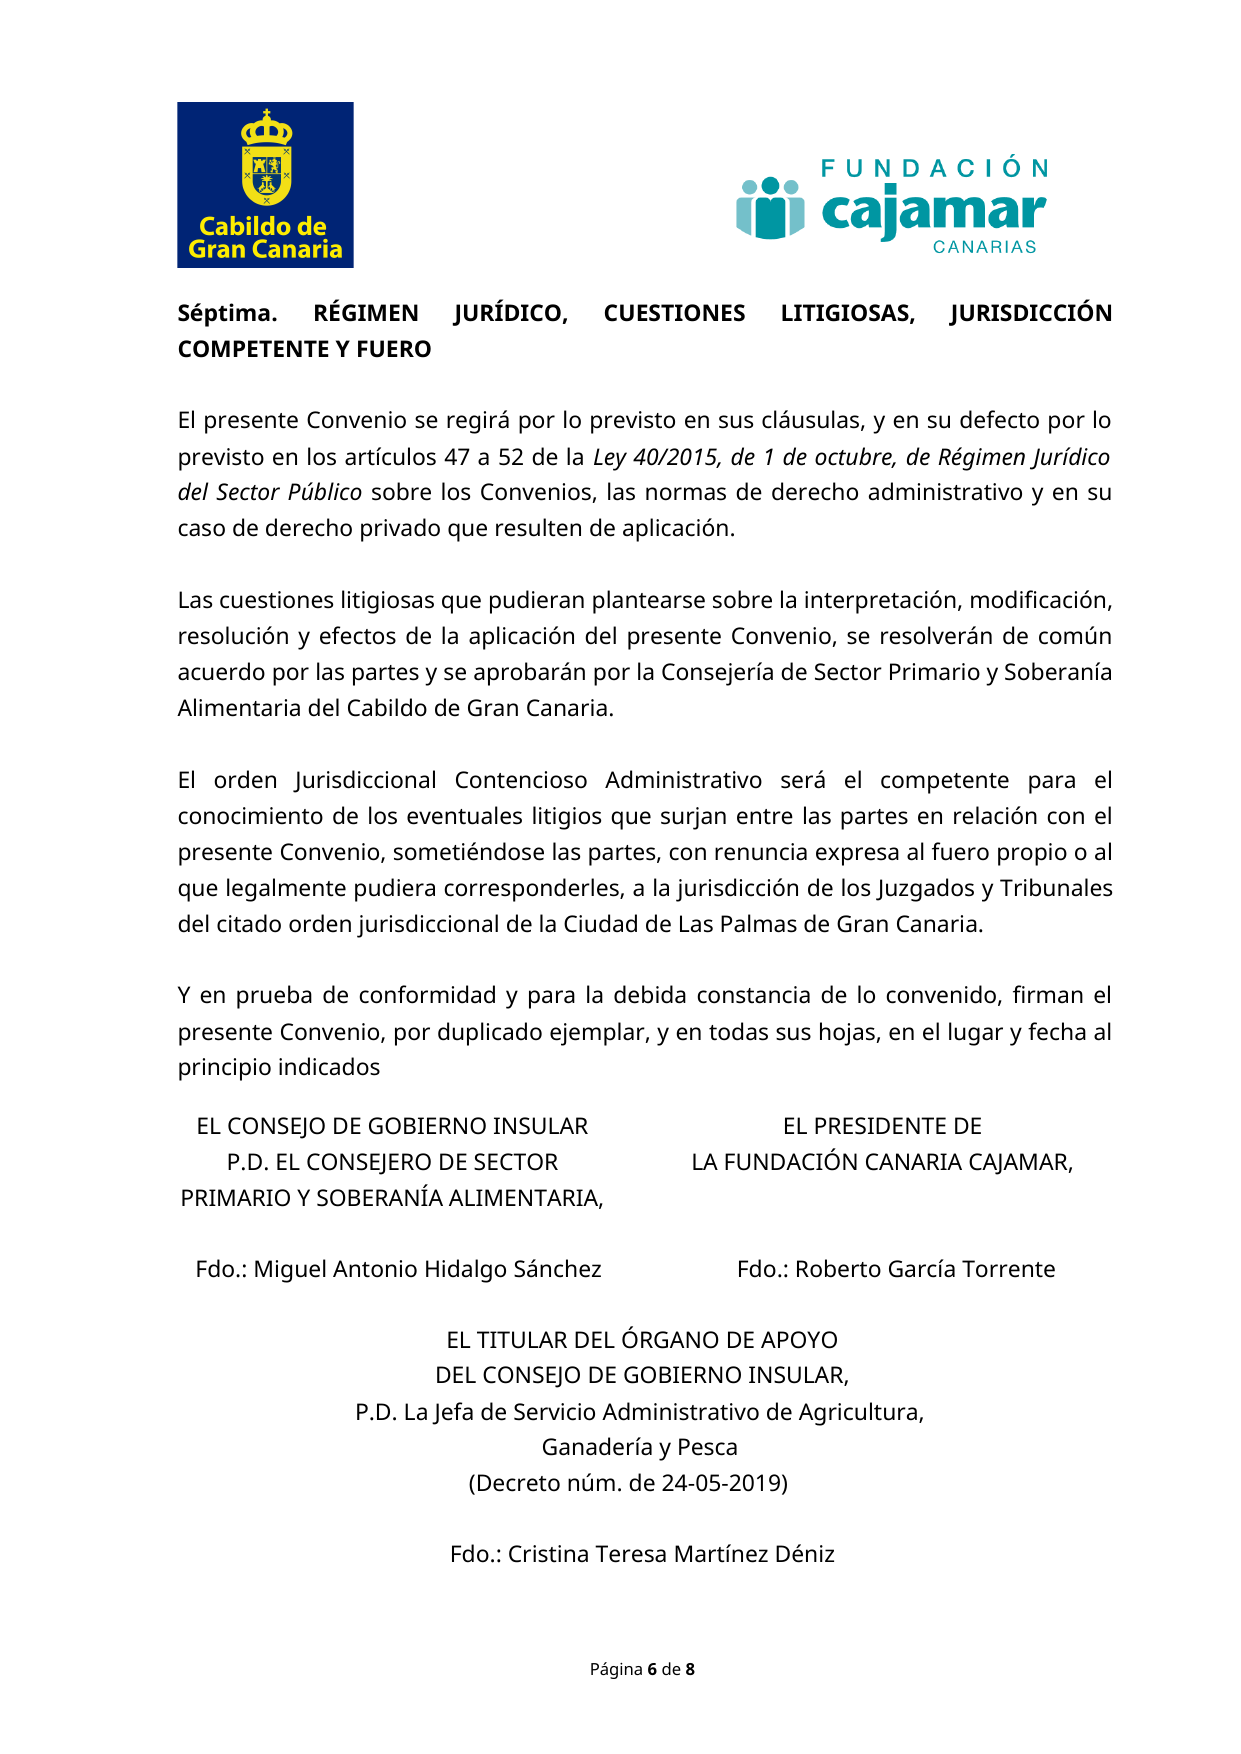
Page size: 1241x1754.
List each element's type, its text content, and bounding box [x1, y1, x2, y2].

table_cell Fdo.: Roberto García Torrente [620, 1253, 1107, 1319]
text Y en prueba de conformidad y para la debida constancia de lo convenido, firman el presente Convenio, por duplicado ejemplar, y en todas sus hojas, en el lugar y fecha al principio indicados [177, 979, 1114, 1083]
table_header EL PRESIDENTE DE LA FUNDACIÓN CANARIA CAJAMAR, [620, 1110, 1107, 1252]
text Séptima. RÉGIMEN JURÍDICO, CUESTIONES LITIGIOSAS, JURISDICCIÓN COMPETENTE Y FUERO [177, 297, 1114, 364]
text Las cuestiones litigiosas que pudieran plantearse sobre la interpretación, modificación, resolución y efectos de la aplicación del presente Convenio, se resolverán de común acuerdo por las partes y se aprobarán por la Consejería de Sector Primario y Soberanía Alimentaria del Cabildo de Gran Canaria. [177, 584, 1114, 723]
text El orden Jurisdiccional Contencioso Administrativo será el competente para el conocimiento de los eventuales litigios que surjan entre las partes en relación con el presente Convenio, sometiéndose las partes, con renuncia expresa al fuero propio o al que legalmente pudiera corresponderles, a la jurisdicción de los Juzgados y Tribunales del citado orden jurisdiccional de la Ciudad de Las Palmas de Gran Canaria. [177, 764, 1114, 939]
picture [177, 102, 354, 268]
table_header EL CONSEJO DE GOBIERNO INSULAR P.D. EL CONSEJERO DE SECTOR PRIMARIO Y SOBERANÍA ALIMENTARIA, [177, 1110, 620, 1252]
text El presente Convenio se regirá por lo previsto en sus cláusulas, y en su defecto por lo previsto en los artículos 47 a 52 de la Ley 40/2015, de 1 de octubre, de Régimen Jurídico del Sector Público sobre los Convenios, las normas de derecho administrativo y en su caso de derecho privado que resulten de aplicación. [177, 404, 1114, 543]
table_header EL TITULAR DEL ÓRGANO DE APOYO DEL CONSEJO DE GOBIERNO INSULAR, P.D. La Jefa de Servicio Administrativo de Agricultura, Ganadería y Pesca (Decreto núm. de 24-05-2019) [332, 1319, 953, 1538]
table_cell Fdo.: Miguel Antonio Hidalgo Sánchez [177, 1253, 620, 1319]
table_cell Fdo.: Cristina Teresa Martínez Déniz [332, 1538, 953, 1585]
picture [723, 131, 1063, 268]
